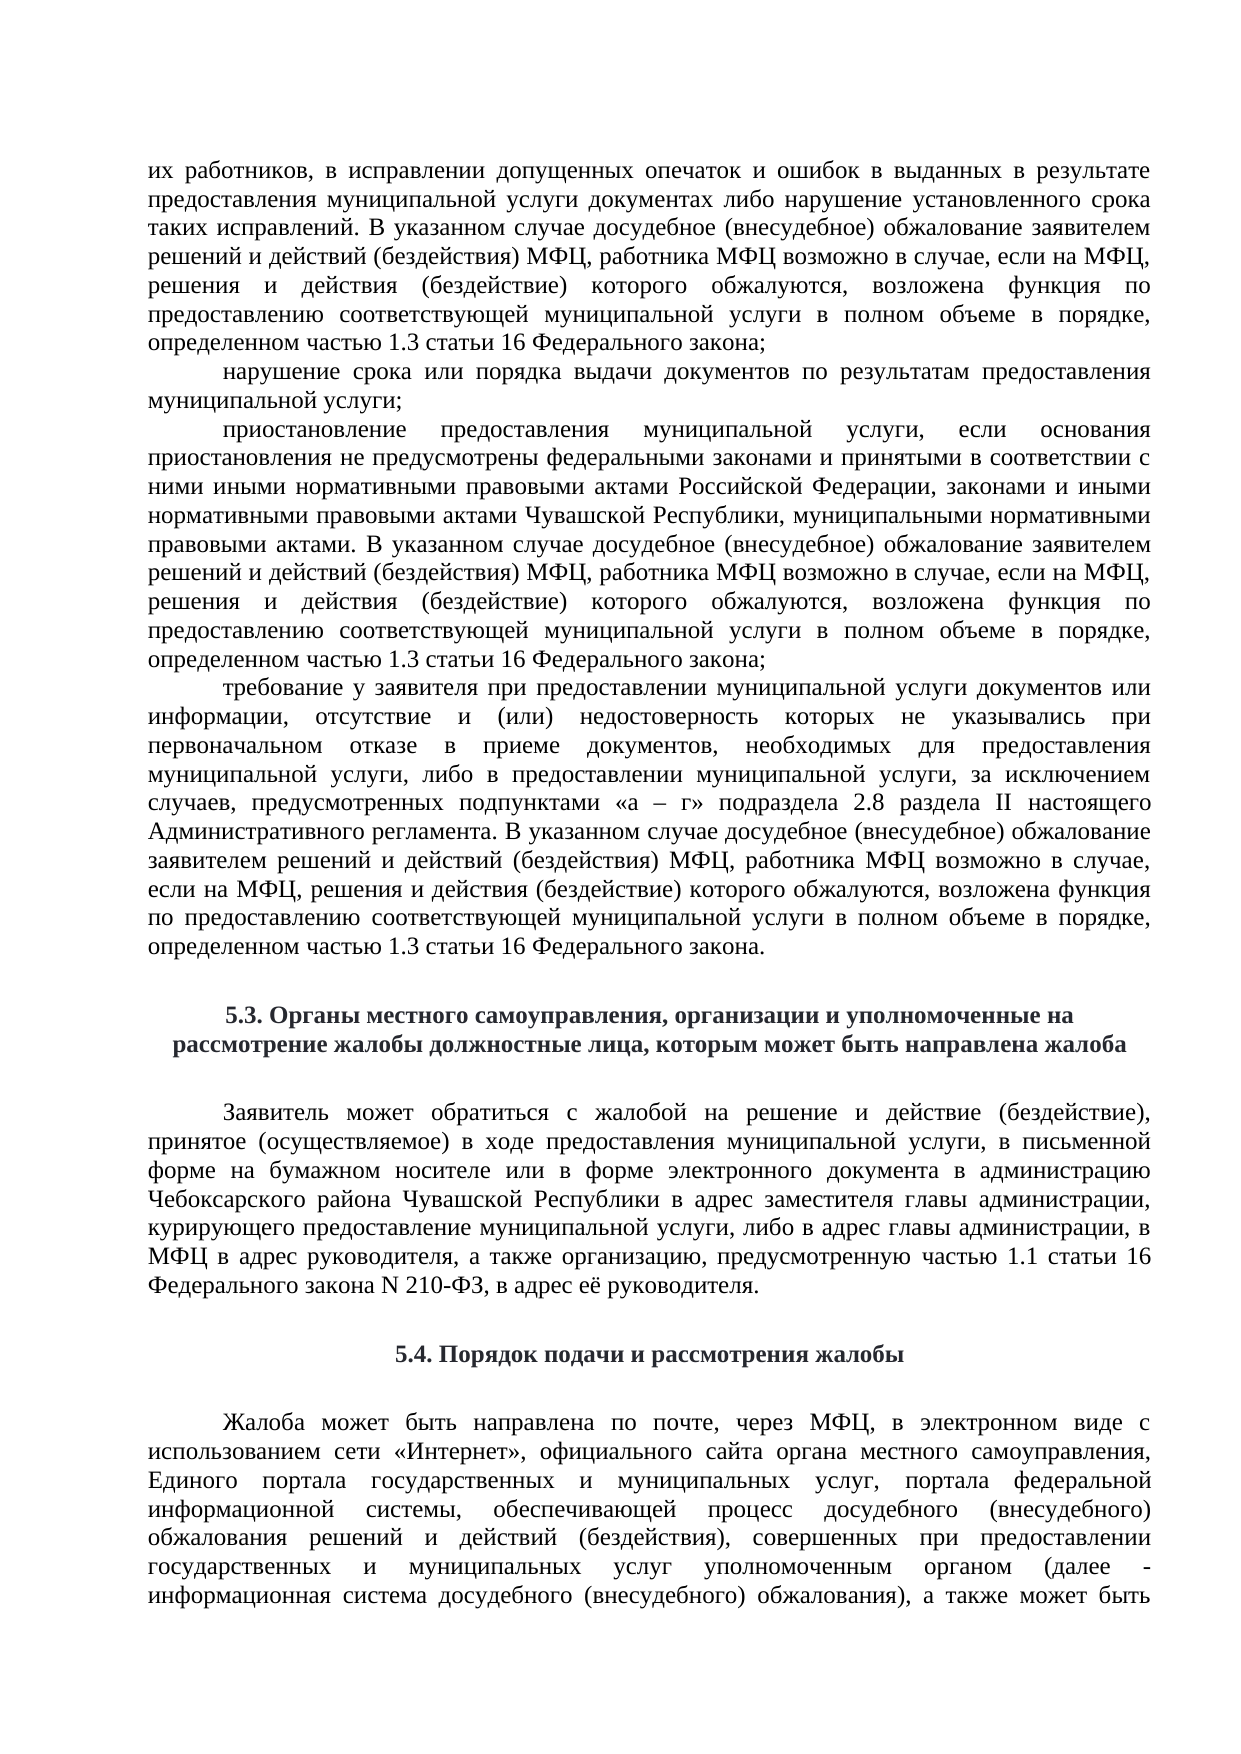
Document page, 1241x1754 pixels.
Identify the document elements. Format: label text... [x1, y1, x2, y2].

text 5.4. Порядок подачи и рассмотрения жалобы [148, 1339, 1152, 1367]
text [148, 155, 1152, 356]
text приостановление предоставления муниципальной услуги, если основания приостановления не предусмотрены федеральными законами и принятыми в соответствии с ними иными нормативными правовыми актами Российской Федерации, законами и иными нормативными правовыми актами Чувашской Республики, муниципальными нормативными правовыми актами. В указанном случае досудебное (внесудебное) обжалование заявителем решений и действий (бездействия) МФЦ, работника МФЦ возможно в случае, если на МФЦ, решения и действия (бездействие) которого обжалуются, возложена функция по предоставлению соответствующей муниципальной услуги в полном объеме в порядке, определенном частью 1.3 статьи 16 Федерального закона; [148, 414, 1152, 672]
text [148, 1407, 1152, 1609]
text Заявитель может обратиться с жалобой на решение и действие (бездействие), принятое (осуществляемое) в ходе предоставления муниципальной услуги, в письменной форме на бумажном носителе или в форме электронного документа в администрацию Чебоксарского района Чувашской Республики в адрес заместителя главы администрации, курирующего предоставление муниципальной услуги, либо в адрес главы администрации, в МФЦ в адрес руководителя, а также организацию, предусмотренную частью 1.1 статьи 16 Федерального закона N 210-ФЗ, в адрес её руководителя. [148, 1097, 1152, 1299]
text нарушение срока или порядка выдачи документов по результатам предоставления муниципальной услуги; [148, 356, 1152, 414]
text требование у заявителя при предоставлении муниципальной услуги документов или информации, отсутствие и (или) недостоверность которых не указывались при первоначальном отказе в приеме документов, необходимых для предоставления муниципальной услуги, либо в предоставлении муниципальной услуги, за исключением случаев, предусмотренных подпунктами «а – г» подраздела 2.8 раздела II настоящего Административного регламента. В указанном случае досудебное (внесудебное) обжалование заявителем решений и действий (бездействия) МФЦ, работника МФЦ возможно в случае, если на МФЦ, решения и действия (бездействие) которого обжалуются, возложена функция по предоставлению соответствующей муниципальной услуги в полном объеме в порядке, определенном частью 1.3 статьи 16 Федерального закона. [148, 672, 1152, 960]
text 5.3. Органы местного самоуправления, организации и уполномоченные на рассмотрение жалобы должностные лица, которым может быть направлена жалоба [148, 1000, 1152, 1057]
